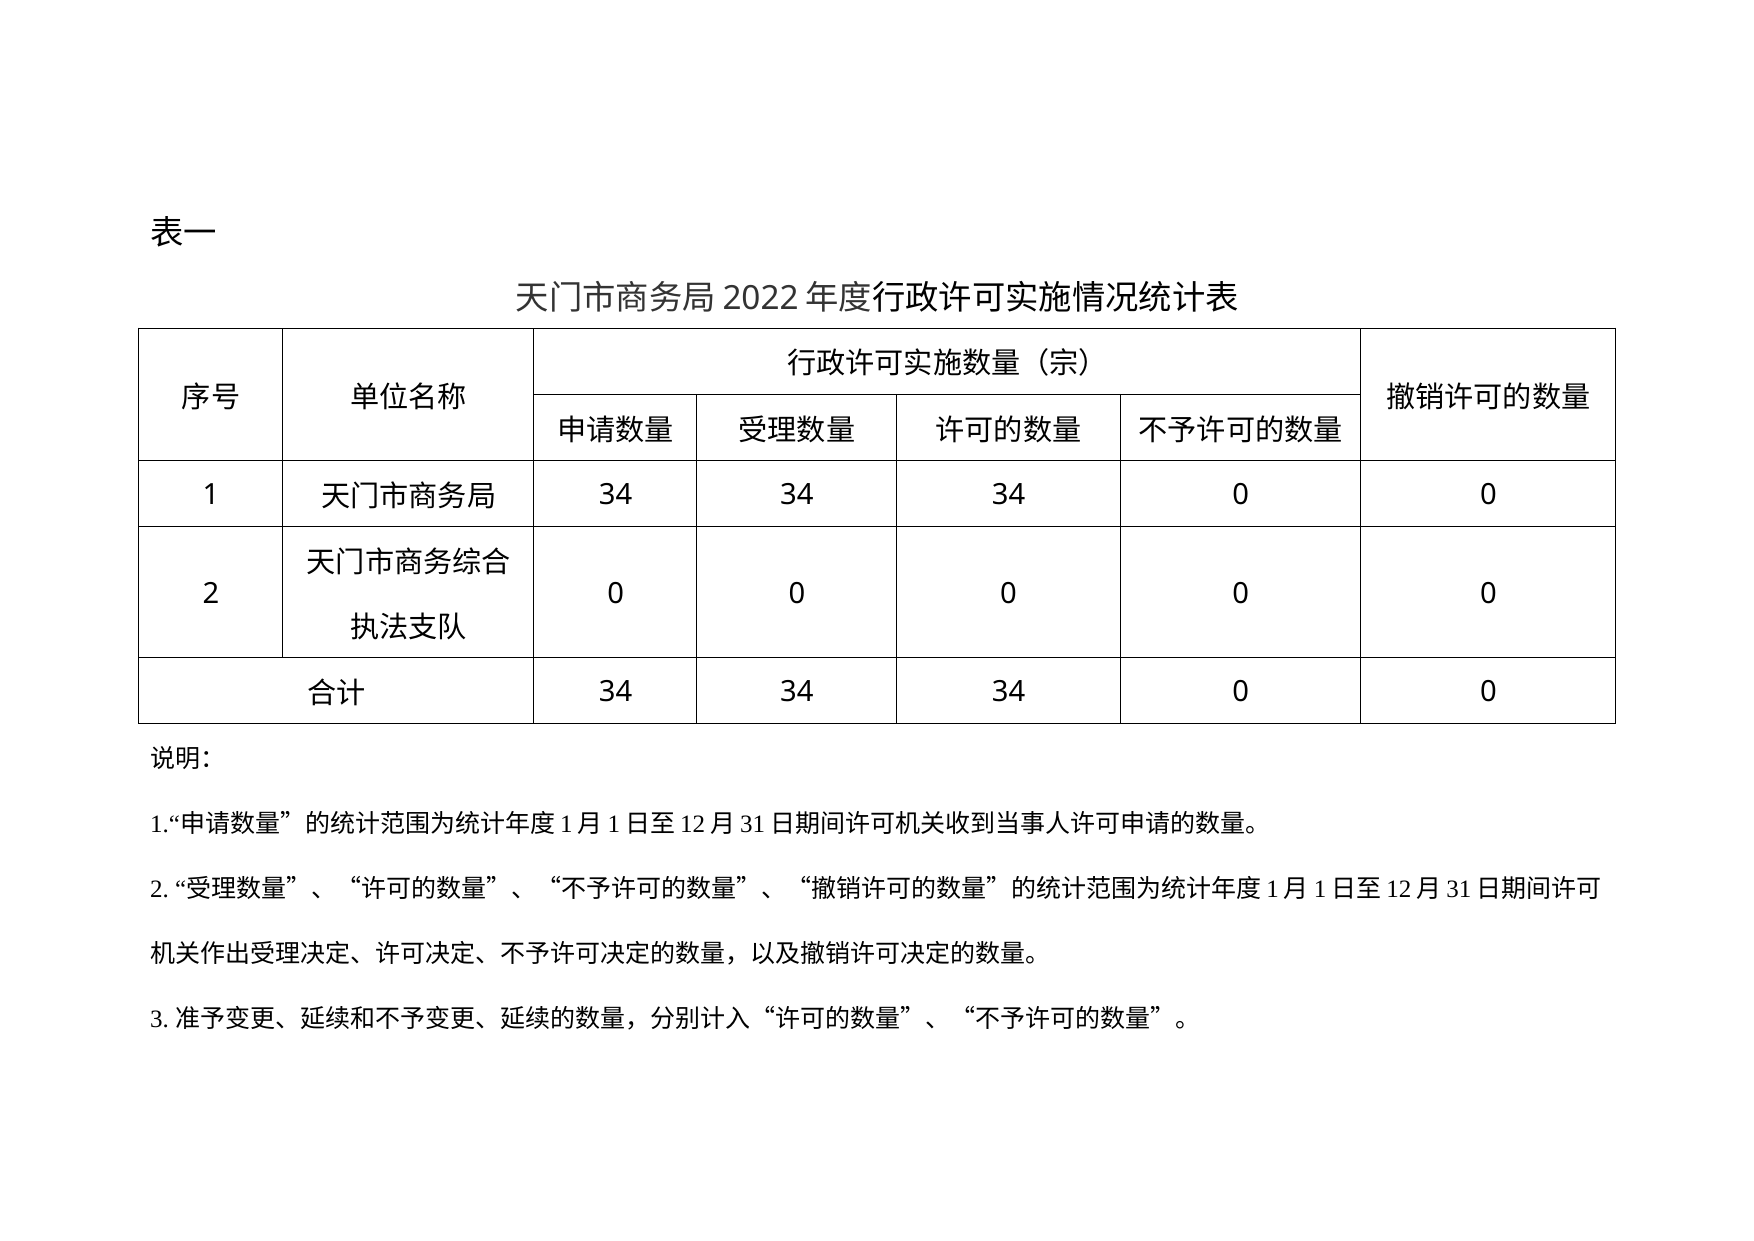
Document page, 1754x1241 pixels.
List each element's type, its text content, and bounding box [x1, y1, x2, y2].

table_cell 受理数量 [697, 395, 896, 460]
table_header 序号 [139, 329, 282, 460]
table_cell 0 [1121, 527, 1360, 657]
table_cell 0 [1121, 658, 1360, 723]
text 1.“申请数量”的统计范围为统计年度1月1日至12月31日期间许可机关收到当事人许可申请的数量。 [150, 789, 1604, 854]
table_cell 许可的数量 [897, 395, 1120, 460]
table_header 撤销许可的数量 [1361, 329, 1615, 460]
table_header 行政许可实施数量（宗） [534, 329, 1360, 394]
table_cell 天门市商务综合执法支队 [283, 527, 533, 657]
table_cell 0 [697, 527, 896, 657]
table_cell 34 [697, 658, 896, 723]
table_cell 天门市商务局 [283, 461, 533, 526]
table_cell 0 [534, 527, 696, 657]
table_cell 34 [697, 461, 896, 526]
table_cell 不予许可的数量 [1121, 395, 1360, 460]
table_cell 0 [1361, 461, 1615, 526]
table_header 单位名称 [283, 329, 533, 460]
table_cell 0 [1361, 527, 1615, 657]
table_cell 34 [897, 658, 1120, 723]
text 表一 [150, 198, 1604, 263]
table_cell 34 [897, 461, 1120, 526]
table_cell 1 [139, 461, 282, 526]
table_cell 34 [534, 658, 696, 723]
table_cell 申请数量 [534, 395, 696, 460]
table_cell 合计 [139, 658, 533, 723]
text 2. “受理数量”、“许可的数量”、“不予许可的数量”、“撤销许可的数量”的统计范围为统计年度1月1日至12月31日期间许可机关作出受理决定、许可决定、不予许可决定的数量，以及撤销许可决定的数量。 [150, 854, 1604, 984]
text 天门市商务局2022年度行政许可实施情况统计表 [150, 263, 1604, 328]
table_cell 34 [534, 461, 696, 526]
table_cell 2 [139, 527, 282, 657]
table_cell 0 [897, 527, 1120, 657]
table_cell 0 [1121, 461, 1360, 526]
table_cell 0 [1361, 658, 1615, 723]
text 3. 准予变更、延续和不予变更、延续的数量，分别计入“许可的数量”、“不予许可的数量”。 [150, 984, 1604, 1049]
text 说明： [150, 724, 1604, 789]
